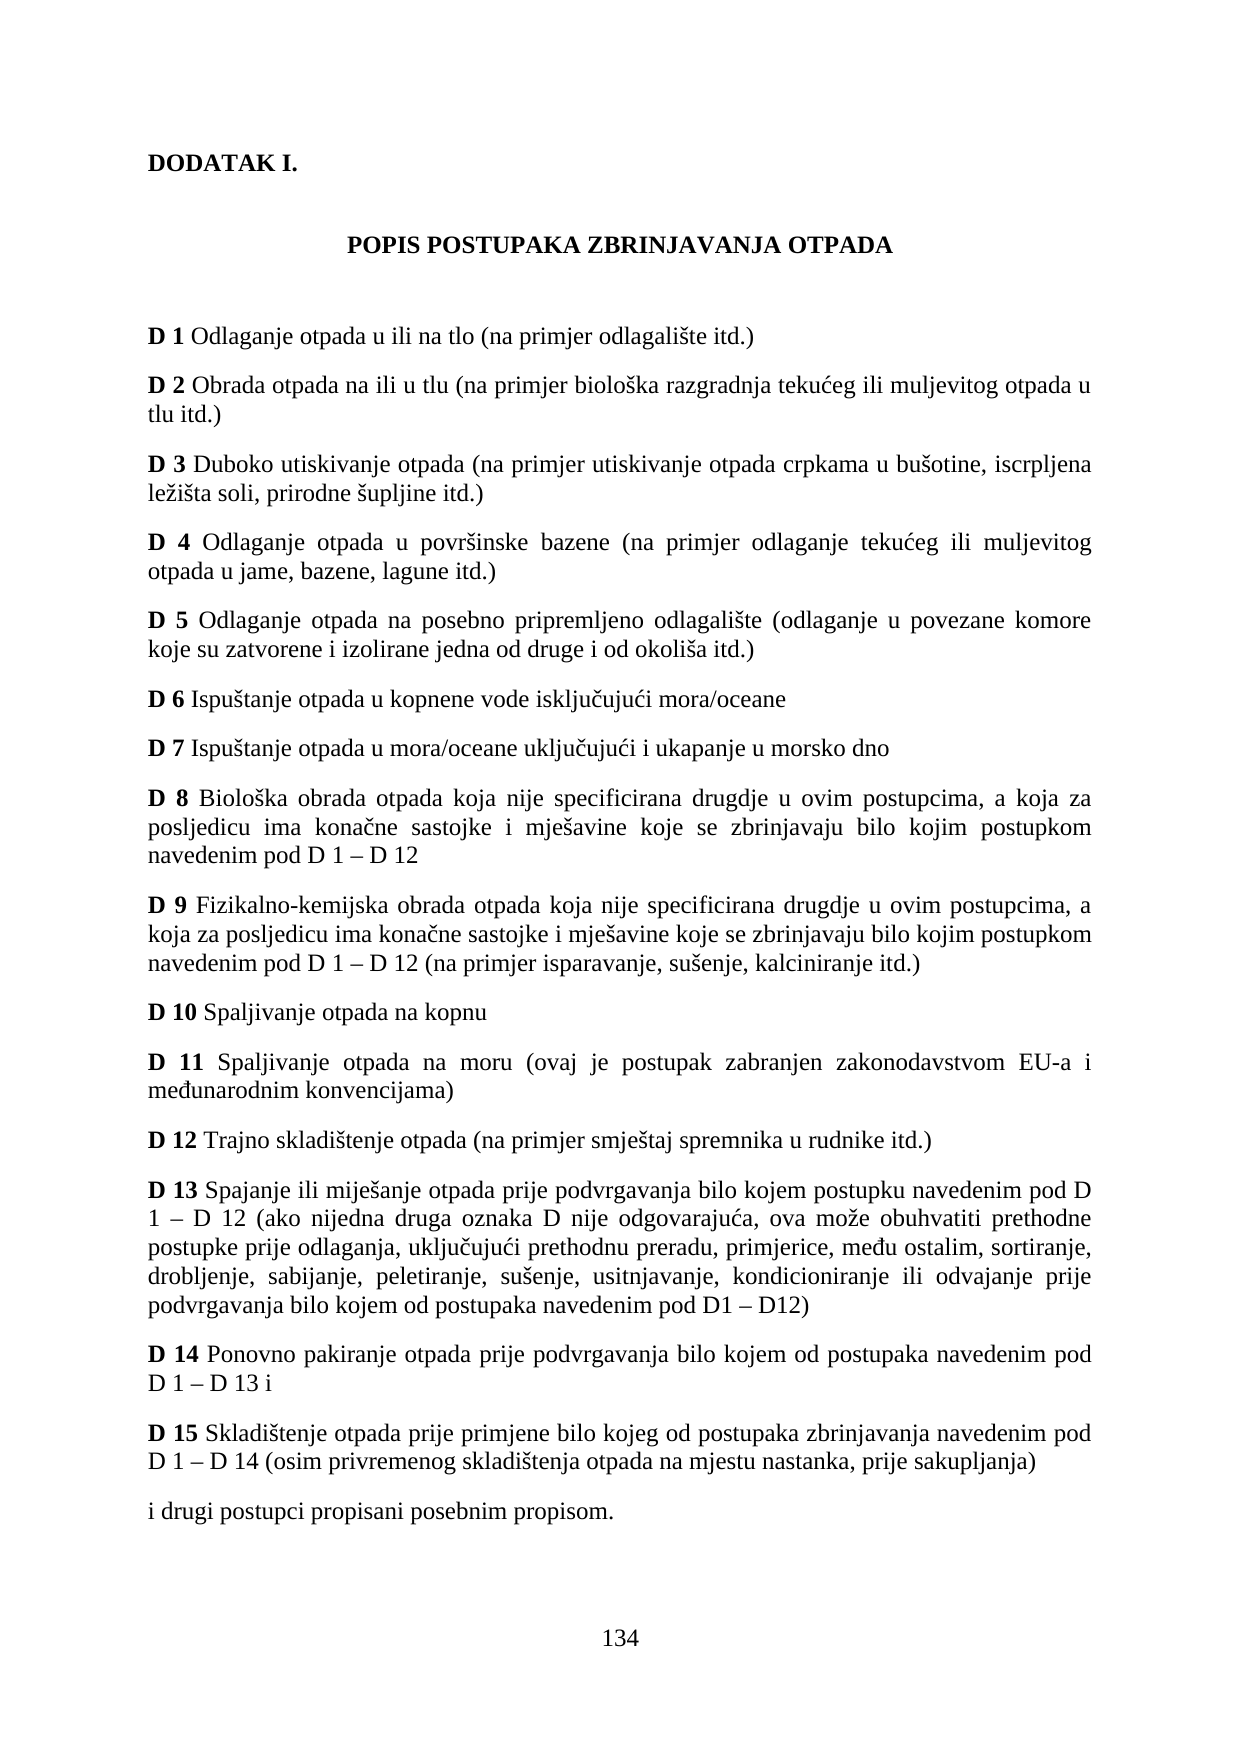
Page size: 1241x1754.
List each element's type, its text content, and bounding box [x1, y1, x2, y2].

text D 6 Ispuštanje otpada u kopnene vode isključujući mora/oceane [148, 684, 1093, 713]
text DODATAK I. [148, 148, 1093, 176]
text D 14 Ponovno pakiranje otpada prije podvrgavanja bilo kojem od postupaka navedenim pod D 1 – D 13 i [148, 1339, 1093, 1397]
text D 1 Odlaganje otpada u ili na tlo (na primjer odlagalište itd.) [148, 321, 1093, 350]
text D 12 Trajno skladištenje otpada (na primjer smještaj spremnika u rudnike itd.) [148, 1125, 1093, 1154]
text D 8 Biološka obrada otpada koja nije specificirana drugdje u ovim postupcima, a koja za posljedicu ima konačne sastojke i mješavine koje se zbrinjavaju bilo kojim postupkom navedenim pod D 1 – D 12 [148, 783, 1093, 869]
text D 7 Ispuštanje otpada u mora/oceane uključujući i ukapanje u morsko dno [148, 733, 1093, 762]
text POPIS POSTUPAKA ZBRINJAVANJA OTPADA [148, 230, 1093, 259]
text D 3 Duboko utiskivanje otpada (na primjer utiskivanje otpada crpkama u bušotine, iscrpljena ležišta soli, prirodne šupljine itd.) [148, 449, 1093, 506]
text D 4 Odlaganje otpada u površinske bazene (na primjer odlaganje tekućeg ili muljevitog otpada u jame, bazene, lagune itd.) [148, 527, 1093, 585]
text D 13 Spajanje ili miješanje otpada prije podvrgavanja bilo kojem postupku navedenim pod D 1 – D 12 (ako nijedna druga oznaka D nije odgovarajuća, ova može obuhvatiti prethodne postupke prije odlaganja, uključujući prethodnu preradu, primjerice, među ostalim, sortiranje, drobljenje, sabijanje, peletiranje, sušenje, usitnjavanje, kondicioniranje ili odvajanje prije podvrgavanja bilo kojem od postupaka navedenim pod D1 – D12) [148, 1175, 1093, 1318]
text D 5 Odlaganje otpada na posebno pripremljeno odlagalište (odlaganje u povezane komore koje su zatvorene i izolirane jedna od druge i od okoliša itd.) [148, 606, 1093, 663]
text D 10 Spaljivanje otpada na kopnu [148, 997, 1093, 1026]
text D 15 Skladištenje otpada prije primjene bilo kojeg od postupaka zbrinjavanja navedenim pod D 1 – D 14 (osim privremenog skladištenja otpada na mjestu nastanka, prije sakupljanja) [148, 1418, 1093, 1475]
text D 9 Fizikalno-kemijska obrada otpada koja nije specificirana drugdje u ovim postupcima, a koja za posljedicu ima konačne sastojke i mješavine koje se zbrinjavaju bilo kojim postupkom navedenim pod D 1 – D 12 (na primjer isparavanje, sušenje, kalciniranje itd.) [148, 890, 1093, 976]
text D 2 Obrada otpada na ili u tlu (na primjer biološka razgradnja tekućeg ili muljevitog otpada u tlu itd.) [148, 371, 1093, 428]
text D 11 Spaljivanje otpada na moru (ovaj je postupak zabranjen zakonodavstvom EU-a i međunarodnim konvencijama) [148, 1047, 1093, 1104]
text i drugi postupci propisani posebnim propisom. [148, 1496, 1093, 1525]
